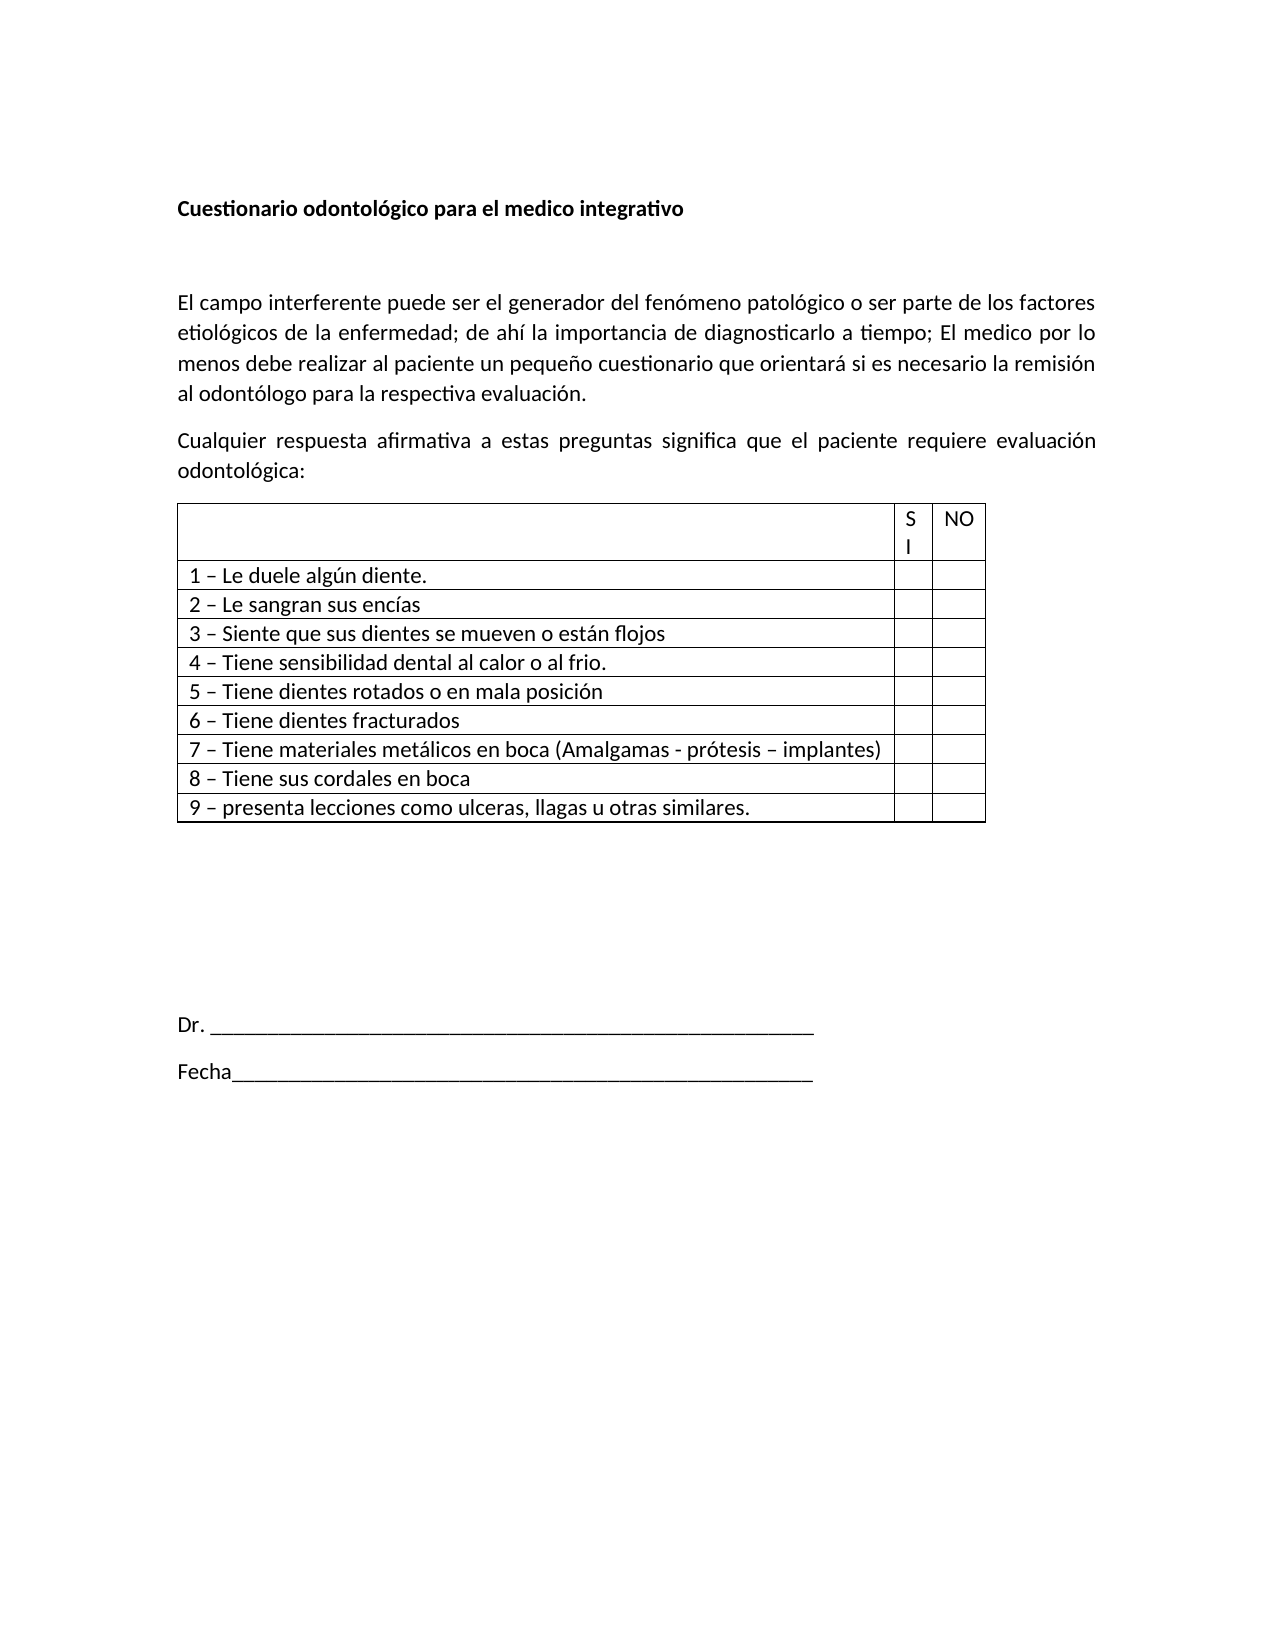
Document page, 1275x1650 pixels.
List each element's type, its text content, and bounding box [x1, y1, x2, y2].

table_cell [895, 706, 932, 734]
table_cell [933, 561, 985, 589]
table_cell [933, 619, 985, 647]
table_cell [933, 590, 985, 618]
table_cell 7 – Tiene materiales metálicos en boca (Amalgamas - prótesis – implantes) [178, 735, 894, 763]
table_cell 2 – Le sangran sus encías [178, 590, 894, 618]
table_cell [933, 764, 985, 792]
table_cell [895, 561, 932, 589]
text El campo interferente puede ser el generador del fenómeno patológico o ser parte de los factores etiológicos de la enfermedad; de ahí la importancia de diagnosticarlo a tiempo; El medico por lo menos debe realizar al paciente un pequeño cuestionario que orientará si es necesario la remisión al odontólogo para la respectiva evaluación. [177, 288, 1098, 407]
text Cuestionario odontológico para el medico integrativo [177, 194, 1098, 222]
table_cell [895, 677, 932, 705]
table_cell 4 – Tiene sensibilidad dental al calor o al frio. [178, 648, 894, 676]
table_cell 8 – Tiene sus cordales en boca [178, 764, 894, 792]
table_cell [895, 590, 932, 618]
table_cell 9 – presenta lecciones como ulceras, llagas u otras similares. [178, 794, 894, 821]
table_cell 6 – Tiene dientes fracturados [178, 706, 894, 734]
table_header SI [895, 504, 932, 560]
table_cell [933, 735, 985, 763]
table_cell 3 – Siente que sus dientes se mueven o están flojos [178, 619, 894, 647]
text Cualquier respuesta afirmativa a estas preguntas significa que el paciente requiere evaluación odontológica: [177, 426, 1098, 484]
table_cell [933, 648, 985, 676]
text Dr. _____________________________________________________ [177, 1010, 1098, 1038]
table_cell [895, 794, 932, 821]
table_cell [933, 706, 985, 734]
table_cell [933, 677, 985, 705]
table_header [178, 504, 894, 560]
table_cell [895, 619, 932, 647]
table_cell [895, 648, 932, 676]
table_cell [933, 794, 985, 821]
table_cell [895, 735, 932, 763]
table_header NO [933, 504, 985, 560]
text Fecha___________________________________________________ [177, 1057, 1098, 1085]
table_cell [895, 764, 932, 792]
table_cell 5 – Tiene dientes rotados o en mala posición [178, 677, 894, 705]
table_cell 1 – Le duele algún diente. [178, 561, 894, 589]
